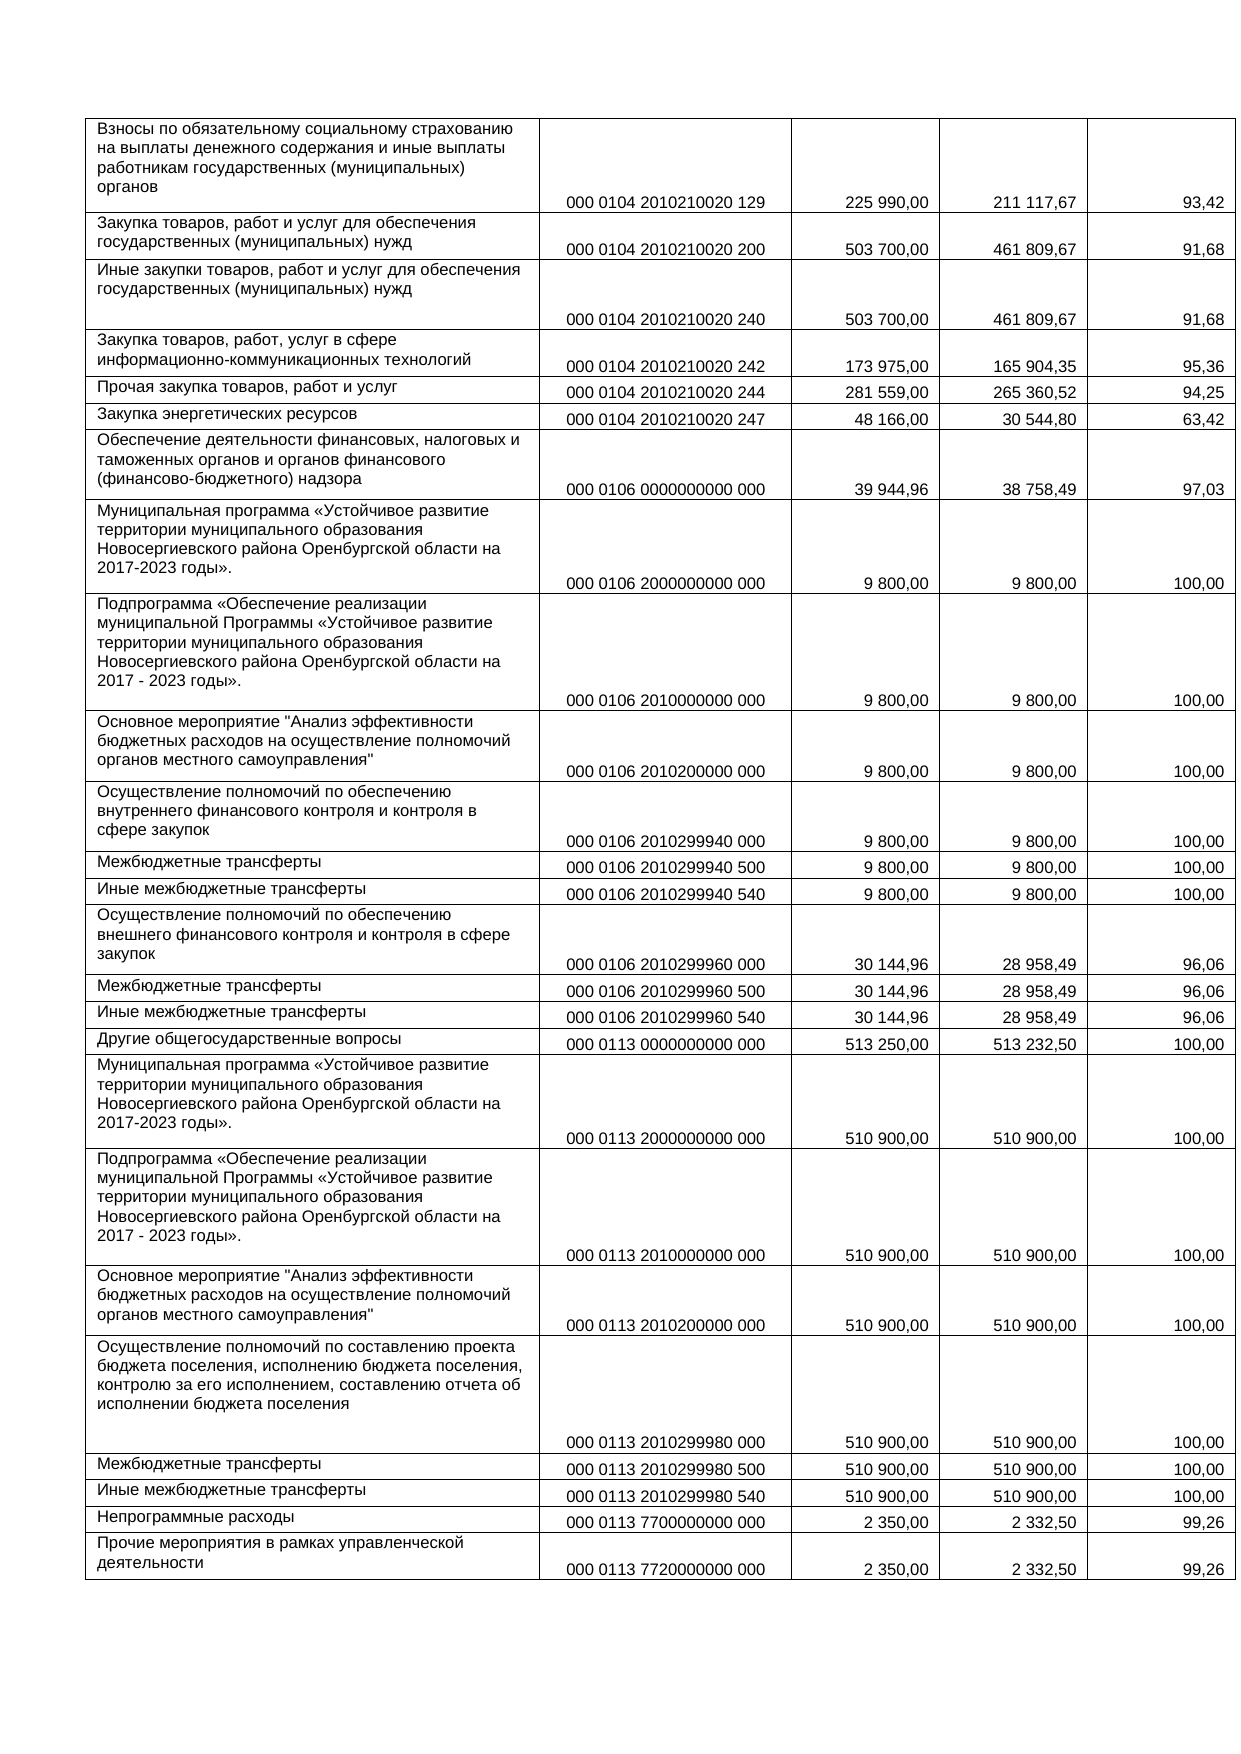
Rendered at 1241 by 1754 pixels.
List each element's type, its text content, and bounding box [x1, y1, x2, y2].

table_cell 265 360,52 [940, 377, 1087, 402]
table_cell 9 800,00 [940, 500, 1087, 593]
table_cell 000 0106 0000000000 000 [540, 430, 791, 499]
table_cell 9 800,00 [792, 500, 939, 593]
table_cell 2 332,50 [940, 1533, 1087, 1579]
table_cell 510 900,00 [792, 1336, 939, 1452]
table_cell 510 900,00 [940, 1454, 1087, 1479]
table_cell 39 944,96 [792, 430, 939, 499]
table_cell 510 900,00 [792, 1055, 939, 1148]
table_cell 9 800,00 [792, 594, 939, 710]
table_cell 510 900,00 [940, 1266, 1087, 1335]
table_cell 9 800,00 [792, 711, 939, 781]
table_cell 000 0113 2010299980 000 [540, 1336, 791, 1452]
table_cell 28 958,49 [940, 975, 1087, 1001]
table_cell 96,06 [1088, 1002, 1235, 1027]
table_cell Осуществление полномочий по обеспечению внешнего финансового контроля и контроля в сфере закупок [86, 905, 539, 974]
table_cell 100,00 [1088, 782, 1235, 851]
table_cell 211 117,67 [940, 119, 1087, 212]
table_cell Подпрограмма «Обеспечение реализации муниципальной Программы «Устойчивое развитие территории муниципального образования Новосергиевского района Оренбургской области на 2017 - 2023 годы». [86, 594, 539, 710]
table_cell 225 990,00 [792, 119, 939, 212]
table_cell 513 250,00 [792, 1029, 939, 1054]
table_cell 000 0113 7700000000 000 [540, 1507, 791, 1532]
table_cell 38 758,49 [940, 430, 1087, 499]
table_cell 510 900,00 [792, 1266, 939, 1335]
table_cell 000 0106 2010299940 000 [540, 782, 791, 851]
table_cell 000 0113 7720000000 000 [540, 1533, 791, 1579]
table_cell 510 900,00 [940, 1149, 1087, 1265]
table_cell 000 0104 2010210020 240 [540, 260, 791, 329]
table_cell 100,00 [1088, 1266, 1235, 1335]
table_cell 100,00 [1088, 500, 1235, 593]
table_cell Основное мероприятие "Анализ эффективности бюджетных расходов на осуществление полномочий органов местного самоуправления" [86, 711, 539, 781]
table_cell 000 0106 2010299940 500 [540, 852, 791, 877]
table_cell 9 800,00 [940, 782, 1087, 851]
table_cell 100,00 [1088, 879, 1235, 904]
table_cell Межбюджетные трансферты [86, 1454, 539, 1479]
table_cell Иные закупки товаров, работ и услуг для обеспечения государственных (муниципальных) нужд [86, 260, 539, 329]
table_cell Иные межбюджетные трансферты [86, 1002, 539, 1027]
table_cell Иные межбюджетные трансферты [86, 879, 539, 904]
table_cell 96,06 [1088, 905, 1235, 974]
table_cell Прочие мероприятия в рамках управленческой деятельности [86, 1533, 539, 1579]
table_cell 000 0113 2010299980 500 [540, 1454, 791, 1479]
table_cell 100,00 [1088, 1454, 1235, 1479]
table_cell Межбюджетные трансферты [86, 852, 539, 877]
table_cell 9 800,00 [940, 594, 1087, 710]
table_cell Осуществление полномочий по обеспечению внутреннего финансового контроля и контроля в сфере закупок [86, 782, 539, 851]
table_cell 000 0104 2010210020 129 [540, 119, 791, 212]
table_cell 100,00 [1088, 711, 1235, 781]
table_cell 000 0106 2010000000 000 [540, 594, 791, 710]
table_cell 000 0113 0000000000 000 [540, 1029, 791, 1054]
table_cell 2 350,00 [792, 1507, 939, 1532]
table_cell 2 332,50 [940, 1507, 1087, 1532]
table_cell 99,26 [1088, 1533, 1235, 1579]
table_cell 510 900,00 [940, 1055, 1087, 1148]
table_cell 2 350,00 [792, 1533, 939, 1579]
table_cell Взносы по обязательному социальному страхованию на выплаты денежного содержания и иные выплаты работникам государственных (муниципальных) органов [86, 119, 539, 212]
table_cell Муниципальная программа «Устойчивое развитие территории муниципального образования Новосергиевского района Оренбургской области на 2017-2023 годы». [86, 500, 539, 593]
table_cell 9 800,00 [940, 852, 1087, 877]
table_cell 000 0104 2010210020 200 [540, 213, 791, 259]
table_cell 000 0104 2010210020 242 [540, 330, 791, 376]
table_cell 63,42 [1088, 404, 1235, 429]
table_cell Муниципальная программа «Устойчивое развитие территории муниципального образования Новосергиевского района Оренбургской области на 2017-2023 годы». [86, 1055, 539, 1148]
table_cell 30 544,80 [940, 404, 1087, 429]
table_cell 9 800,00 [792, 852, 939, 877]
table_cell 461 809,67 [940, 260, 1087, 329]
table_cell 173 975,00 [792, 330, 939, 376]
table_cell 000 0113 2010299980 540 [540, 1480, 791, 1506]
table_cell Осуществление полномочий по составлению проекта бюджета поселения, исполнению бюджета поселения, контролю за его исполнением, составлению отчета об исполнении бюджета поселения [86, 1336, 539, 1452]
table_cell 000 0106 2010200000 000 [540, 711, 791, 781]
table_cell 94,25 [1088, 377, 1235, 402]
table_cell Межбюджетные трансферты [86, 975, 539, 1001]
table_cell 97,03 [1088, 430, 1235, 499]
table_cell Прочая закупка товаров, работ и услуг [86, 377, 539, 402]
table_cell 30 144,96 [792, 975, 939, 1001]
table_cell 9 800,00 [792, 782, 939, 851]
table_cell 165 904,35 [940, 330, 1087, 376]
table_cell 9 800,00 [792, 879, 939, 904]
table_cell 000 0113 2000000000 000 [540, 1055, 791, 1148]
table_cell 100,00 [1088, 1480, 1235, 1506]
table_cell 510 900,00 [940, 1336, 1087, 1452]
table_cell 100,00 [1088, 1029, 1235, 1054]
table_cell 95,36 [1088, 330, 1235, 376]
table_cell 30 144,96 [792, 905, 939, 974]
table_cell 93,42 [1088, 119, 1235, 212]
table_cell 000 0106 2010299960 540 [540, 1002, 791, 1027]
table_cell 48 166,00 [792, 404, 939, 429]
table_cell 96,06 [1088, 975, 1235, 1001]
table_cell 000 0106 2010299940 540 [540, 879, 791, 904]
table_cell 100,00 [1088, 1336, 1235, 1452]
table_cell 000 0104 2010210020 247 [540, 404, 791, 429]
table_cell 000 0104 2010210020 244 [540, 377, 791, 402]
table_cell 503 700,00 [792, 213, 939, 259]
table_cell 28 958,49 [940, 1002, 1087, 1027]
table_cell 30 144,96 [792, 1002, 939, 1027]
table_cell 9 800,00 [940, 711, 1087, 781]
table_cell 510 900,00 [792, 1149, 939, 1265]
table_cell Непрограммные расходы [86, 1507, 539, 1532]
table_cell 281 559,00 [792, 377, 939, 402]
table_cell 503 700,00 [792, 260, 939, 329]
table_cell 000 0106 2000000000 000 [540, 500, 791, 593]
table_cell Другие общегосударственные вопросы [86, 1029, 539, 1054]
table_cell 100,00 [1088, 1149, 1235, 1265]
table_cell 000 0106 2010299960 000 [540, 905, 791, 974]
table_cell Закупка товаров, работ и услуг для обеспечения государственных (муниципальных) нужд [86, 213, 539, 259]
table_cell 000 0106 2010299960 500 [540, 975, 791, 1001]
table_cell 000 0113 2010000000 000 [540, 1149, 791, 1265]
table_cell 461 809,67 [940, 213, 1087, 259]
table_cell 513 232,50 [940, 1029, 1087, 1054]
table_cell 9 800,00 [940, 879, 1087, 904]
table_cell 510 900,00 [792, 1480, 939, 1506]
table_cell 510 900,00 [940, 1480, 1087, 1506]
table_cell Закупка энергетических ресурсов [86, 404, 539, 429]
table_cell 99,26 [1088, 1507, 1235, 1532]
table_cell Иные межбюджетные трансферты [86, 1480, 539, 1506]
table_cell 91,68 [1088, 260, 1235, 329]
table_cell 91,68 [1088, 213, 1235, 259]
table_cell 100,00 [1088, 1055, 1235, 1148]
table_cell Закупка товаров, работ, услуг в сфере информационно-коммуникационных технологий [86, 330, 539, 376]
table_cell Обеспечение деятельности финансовых, налоговых и таможенных органов и органов финансового (финансово-бюджетного) надзора [86, 430, 539, 499]
table_cell 100,00 [1088, 594, 1235, 710]
table_cell Подпрограмма «Обеспечение реализации муниципальной Программы «Устойчивое развитие территории муниципального образования Новосергиевского района Оренбургской области на 2017 - 2023 годы». [86, 1149, 539, 1265]
table_cell 510 900,00 [792, 1454, 939, 1479]
table_cell 100,00 [1088, 852, 1235, 877]
table_cell 28 958,49 [940, 905, 1087, 974]
table_cell Основное мероприятие "Анализ эффективности бюджетных расходов на осуществление полномочий органов местного самоуправления" [86, 1266, 539, 1335]
table_cell 000 0113 2010200000 000 [540, 1266, 791, 1335]
